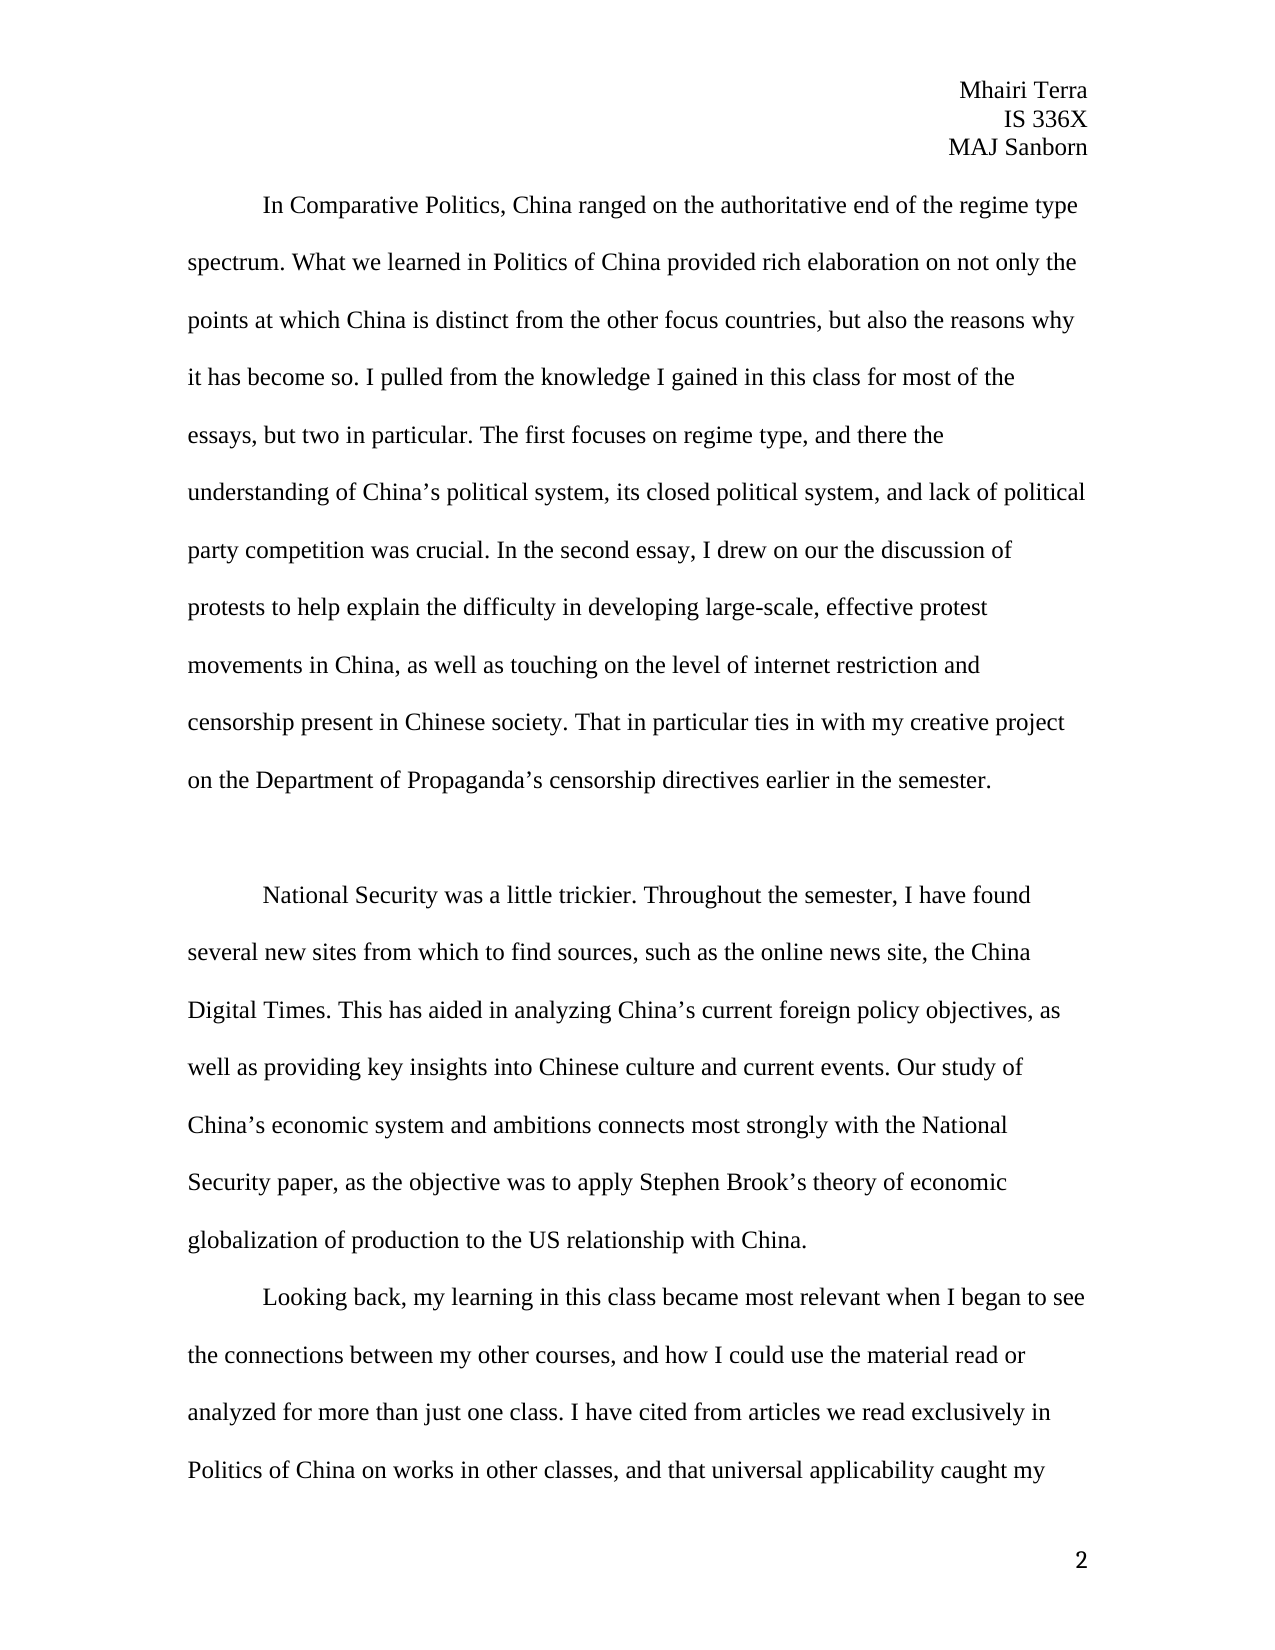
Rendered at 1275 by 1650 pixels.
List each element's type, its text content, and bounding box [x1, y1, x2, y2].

text In Comparative Politics, China ranged on the authoritative end of the regime type spectrum. What we learned in Politics of China provided rich elaboration on not only the points at which China is distinct from the other focus countries, but also the reasons why it has become so. I pulled from the knowledge I gained in this class for most of the essays, but two in particular. The first focuses on regime type, and there the understanding of China’s political system, its closed political system, and lack of political party competition was crucial. In the second essay, I drew on our the discussion of protests to help explain the difficulty in developing large-scale, effective protest movements in China, as well as touching on the level of internet restriction and censorship present in Chinese society. That in particular ties in with my creative project on the Department of Propaganda’s censorship directives earlier in the semester. [187, 190, 1087, 794]
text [187, 1282, 1087, 1484]
text National Security was a little trickier. Throughout the semester, I have found several new sites from which to find sources, such as the online news site, the China Digital Times. This has aided in analyzing China’s current foreign policy objectives, as well as providing key insights into Chinese culture and current events. Our study of China’s economic system and ambitions connects most strongly with the National Security paper, as the objective was to apply Stephen Brook’s theory of economic globalization of production to the US relationship with China. [187, 880, 1087, 1254]
